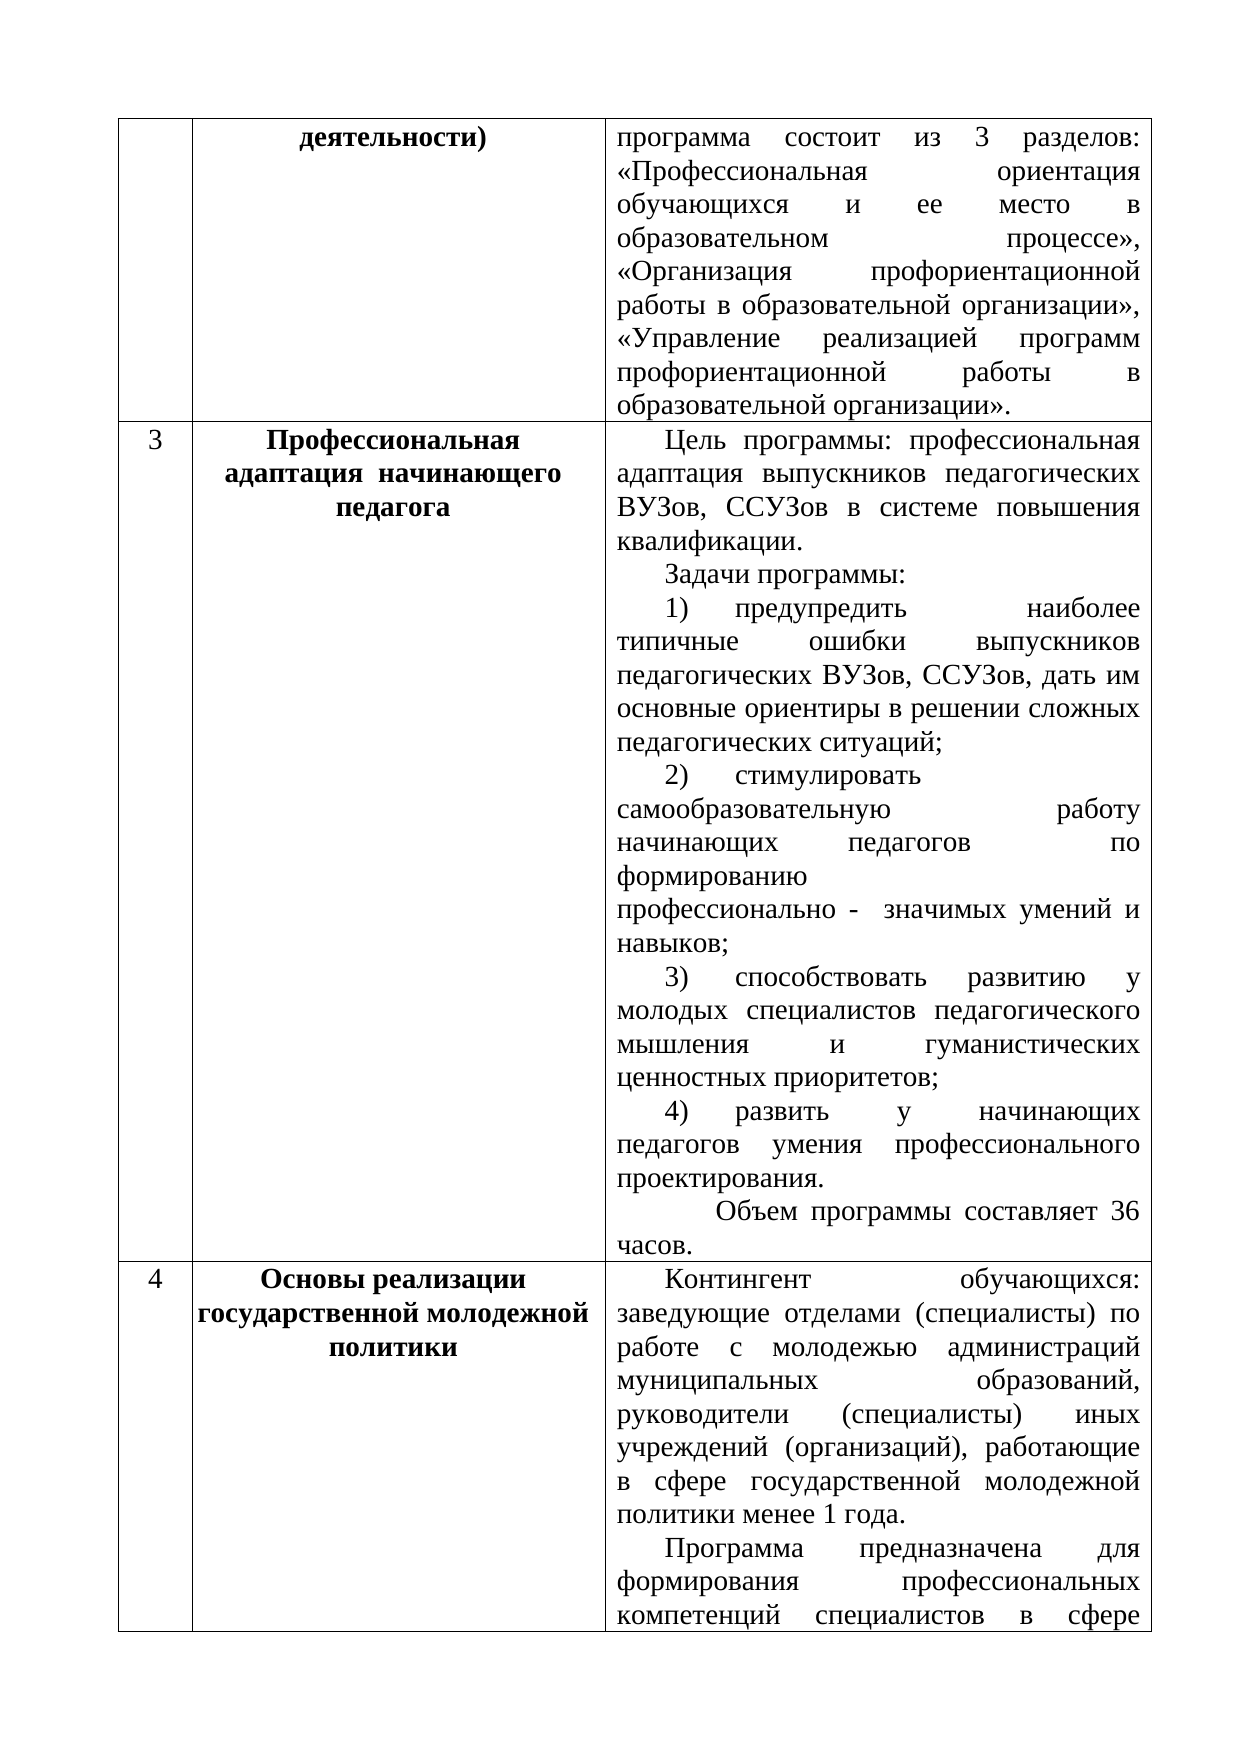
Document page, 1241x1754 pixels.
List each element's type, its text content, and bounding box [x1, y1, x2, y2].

table_cell Профессиональная адаптация начинающего педагога [193, 422, 605, 1261]
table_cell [606, 119, 1151, 421]
table_cell 4 [119, 1262, 192, 1631]
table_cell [606, 1262, 1151, 1631]
table_cell 3 [119, 422, 192, 1261]
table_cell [193, 1262, 605, 1631]
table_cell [193, 119, 605, 421]
table_cell Цель программы: профессиональная адаптация выпускников педагогических ВУЗов, ССУЗов в системе повышения квалификации. Задачи программы: предупредить наиболее типичные ошибки выпускников педагогических ВУЗов, ССУЗов, дать им основные ориентиры в решении сложных педагогических ситуаций; стимулировать самообразовательную работу начинающих педагогов по формированию профессионально - значимых умений и навыков; способствовать развитию у молодых специалистов педагогического мышления и гуманистических ценностных приоритетов; развить у начинающих педагогов умения профессионального проектирования. Объем программы составляет 36 часов. [606, 422, 1151, 1261]
table_cell 2 [119, 119, 192, 421]
